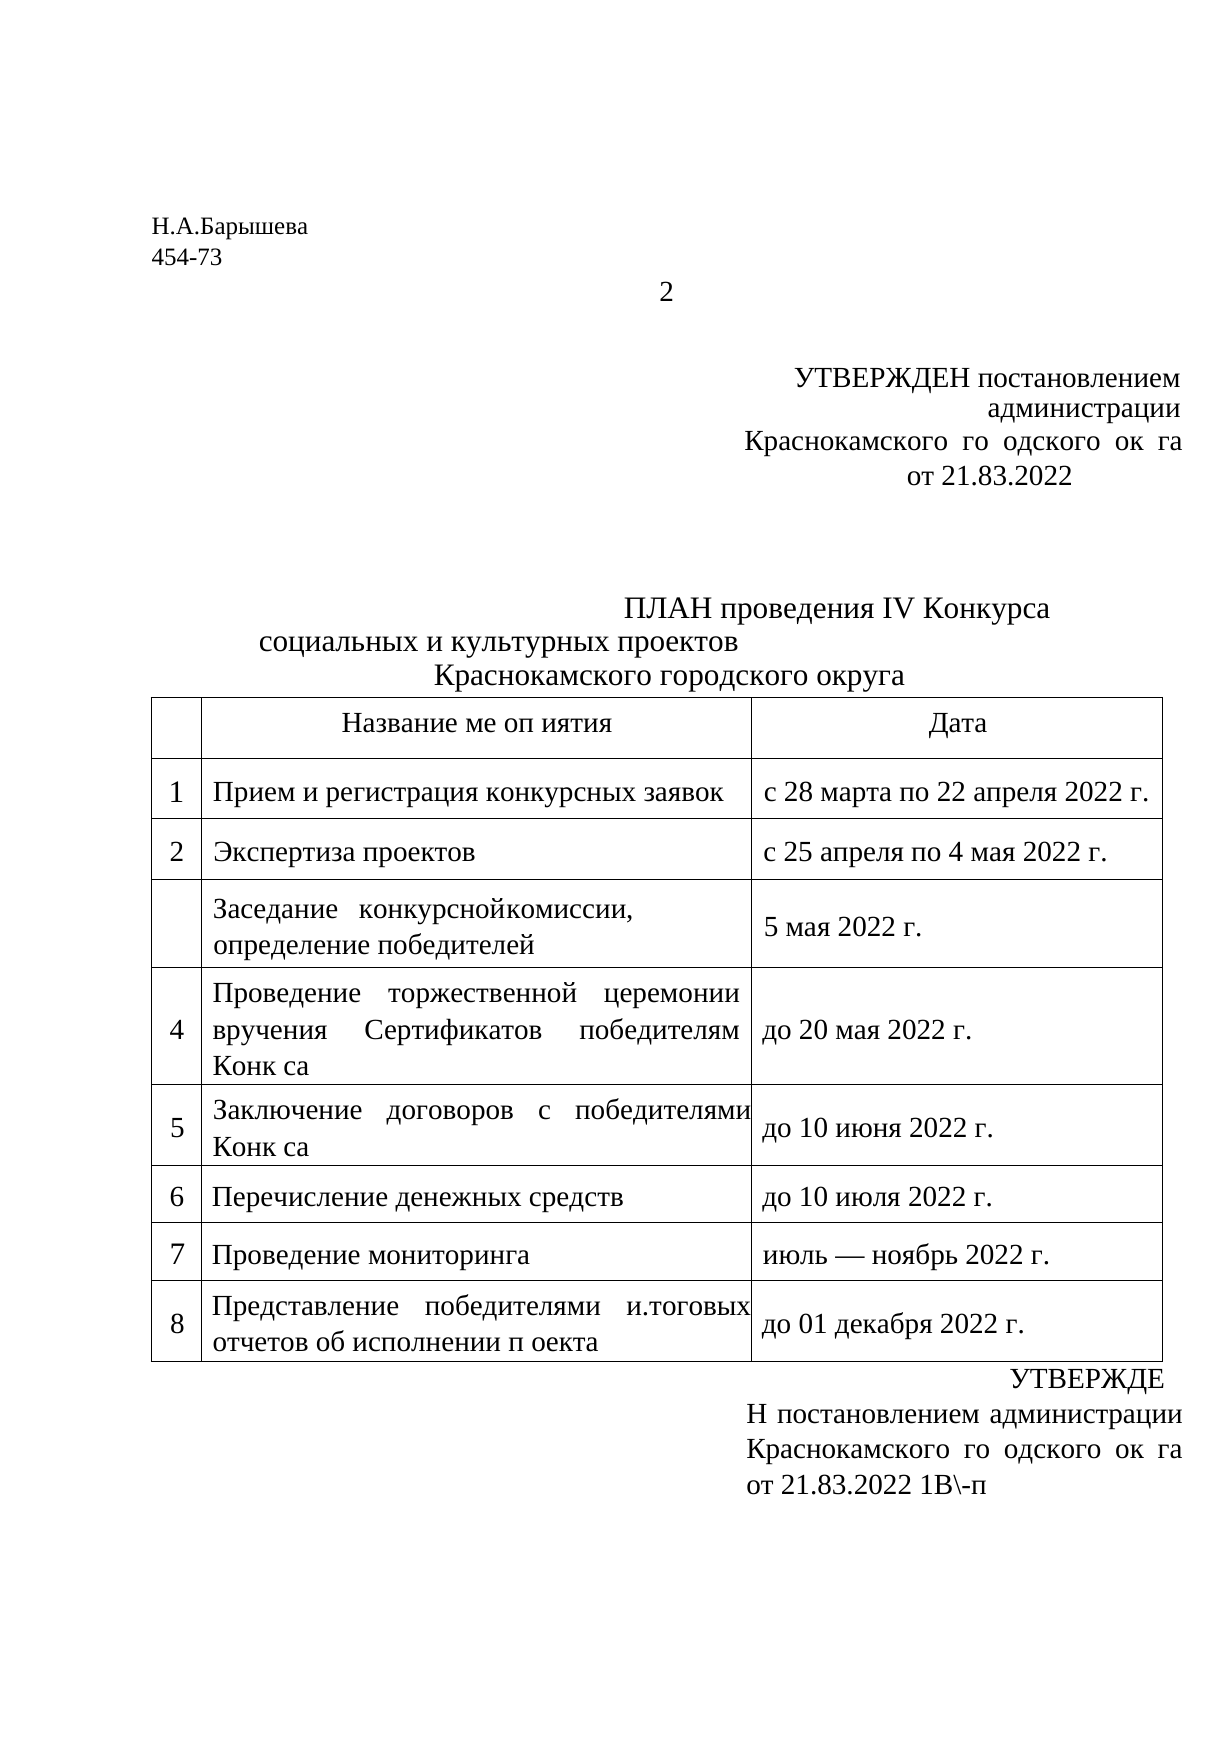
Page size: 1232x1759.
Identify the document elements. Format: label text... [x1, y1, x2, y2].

table_cell 4 [152, 968, 201, 1084]
table_cell до 20 мая 2022 г. [752, 968, 1162, 1084]
table_cell 5 [152, 1085, 201, 1165]
table_cell 5 мая 2022 г. [752, 880, 1162, 967]
table_cell Заседание конкурсной комиссии, определение победителей [202, 880, 751, 967]
table_cell 8 [152, 1281, 201, 1361]
table_cell июль — ноябрь 2022 г. [752, 1223, 1162, 1280]
table_cell Заключение договоров с победителями Конк са [202, 1085, 751, 1165]
table_cell с 28 марта по 22 апреля 2022 г. [752, 759, 1162, 818]
table_cell Представление победителями и.тоговых отчетов об исполнении п оекта [202, 1281, 751, 1361]
table_cell с 25 апреля по 4 мая 2022 г. [752, 819, 1162, 879]
table_cell Проведение мониторинга [202, 1223, 751, 1280]
text УТВЕРЖДЕН постановлением администрации [781, 363, 1180, 423]
text Н.А.Барышева [151, 211, 1183, 240]
table_cell до 10 июля 2022 г. [752, 1166, 1162, 1221]
table_cell [152, 880, 201, 967]
table_cell до 01 декабря 2022 г. [752, 1281, 1162, 1361]
text 454-73 [151, 242, 1183, 271]
table_cell до 10 июня 2022 г. [752, 1085, 1162, 1165]
text 2 [153, 274, 1180, 307]
table_cell 1 [152, 759, 201, 818]
table_header [152, 698, 201, 758]
text Краснокамского городского округа [433, 659, 1076, 692]
table_cell Прием и регистрация конкурсных заявок [202, 759, 751, 818]
table_cell Проведение торжественной церемонии вручения Сертификатов победителям Конк са [202, 968, 751, 1084]
text УТВЕРЖДЕН постановлением администрации Краснокамского го одского ок га от 21.83.2022 1В\-п [746, 1361, 1183, 1500]
table_cell Перечисление денежных средств [202, 1166, 751, 1221]
table_cell 6 [152, 1166, 201, 1221]
text Краснокамского го одского ок га от 21.83.2022 [744, 423, 1183, 492]
text ПЛАН проведения IV Конкурса социальных и культурных проектов [258, 592, 1076, 658]
table_cell 2 [152, 819, 201, 879]
table_cell 7 [152, 1223, 201, 1280]
table_header Дата [752, 698, 1162, 758]
table_header Название ме оп иятия [202, 698, 751, 758]
table_cell Экспертиза проектов [202, 819, 751, 879]
